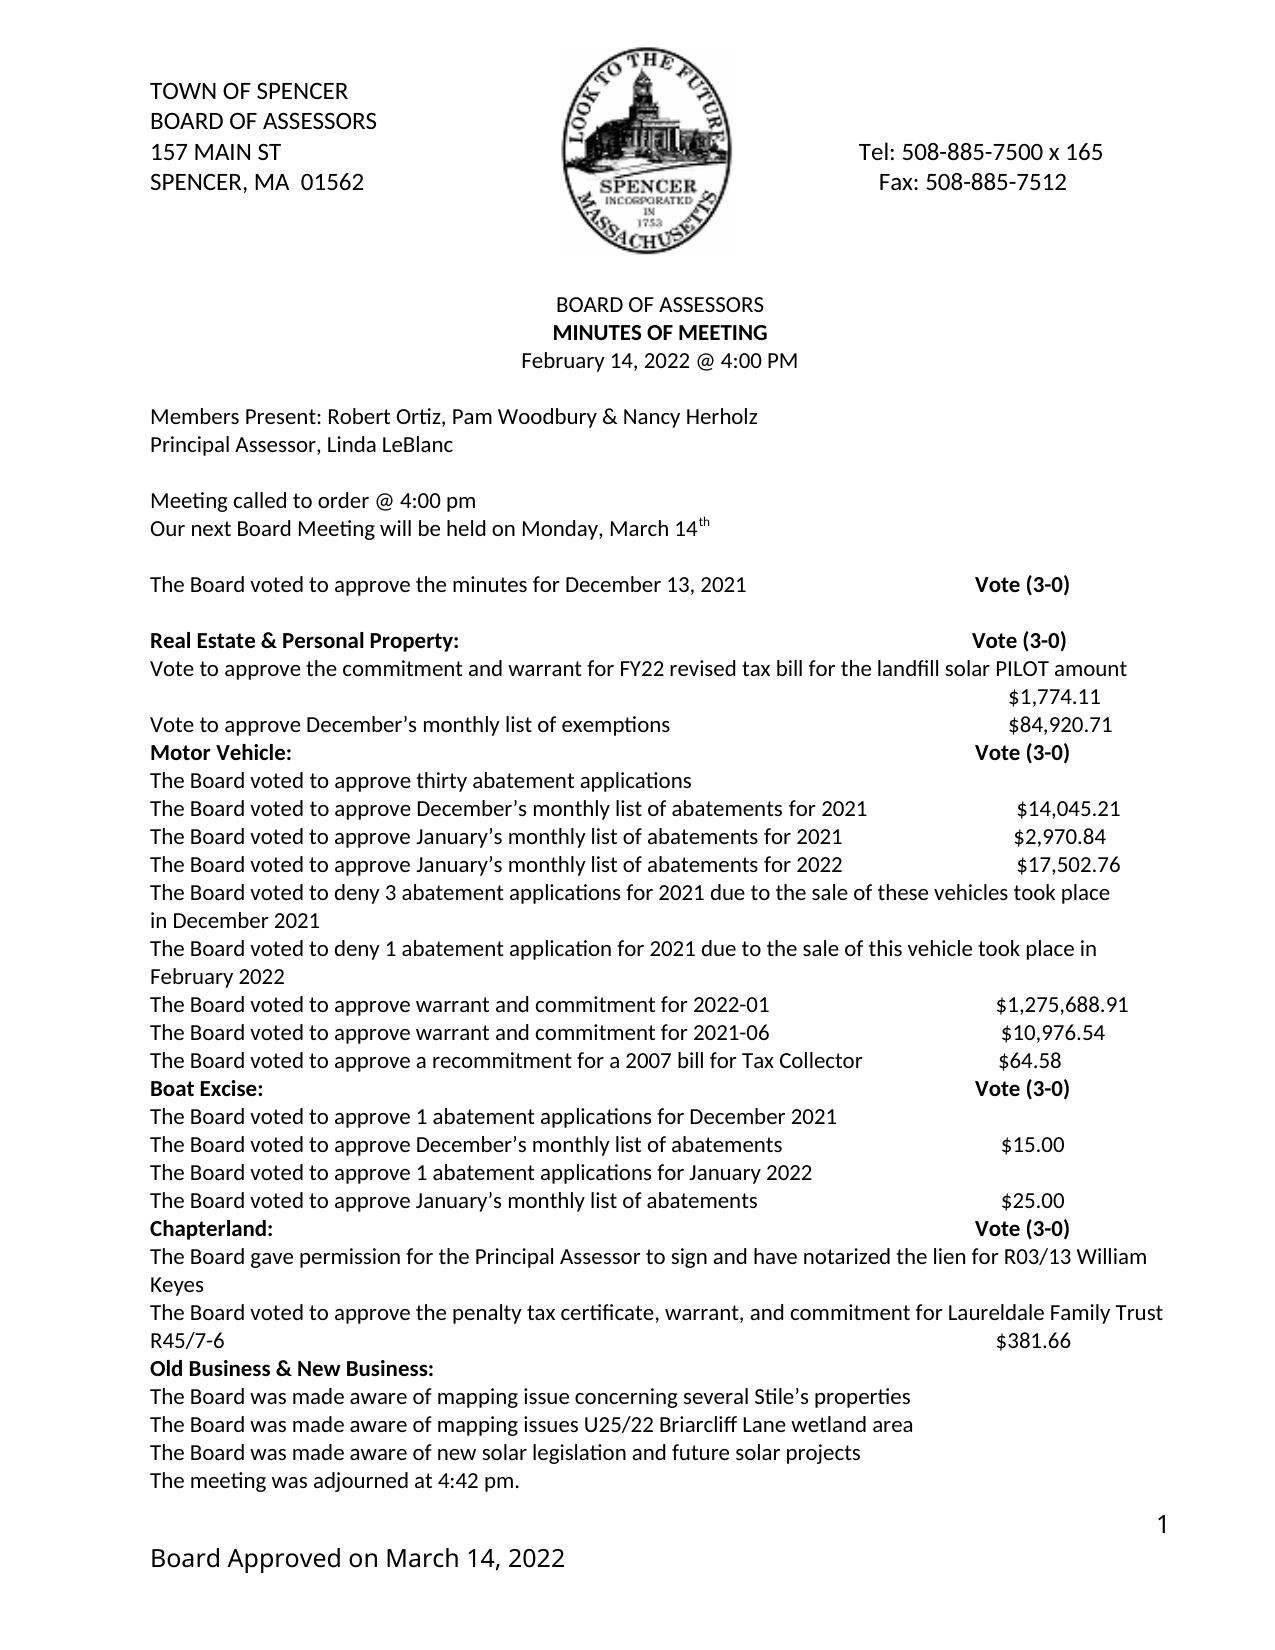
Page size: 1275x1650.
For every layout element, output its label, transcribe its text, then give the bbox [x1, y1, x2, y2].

subtitle The Board voted to approve 1 abatement applications for January 2022 [150, 1158, 1170, 1186]
subtitle Chapterland: Vote (3-0) [150, 1214, 1170, 1242]
subtitle The Board voted to approve December’s monthly list of abatements $15.00 [150, 1130, 1170, 1158]
subtitle The Board voted to approve thirty abatement applications [150, 766, 1170, 794]
subtitle The meeting was adjourned at 4:42 pm. [150, 1467, 1170, 1494]
text February 14, 2022 @ 4:00 PM [150, 346, 1170, 374]
subtitle Motor Vehicle: Vote (3-0) [150, 738, 1170, 766]
text The Board voted to approve January’s monthly list of abatements for 2022 $17,502.76 [150, 850, 1132, 878]
text Members Present: Robert Ortiz, Pam Woodbury & Nancy Herholz [150, 402, 1170, 430]
text The Board voted to deny 1 abatement application for 2021 due to the sale of this vehicle took place in February 2022 [150, 934, 1132, 990]
text Our next Board Meeting will be held on Monday, March 14th [150, 514, 1170, 542]
text Vote to approve December’s monthly list of exemptions $84,920.71 [150, 710, 1170, 738]
subtitle The Board voted to approve January’s monthly list of abatements $25.00 [150, 1186, 1170, 1214]
subtitle The Board gave permission for the Principal Assessor to sign and have notarized the lien for R03/13 William Keyes [150, 1242, 1170, 1298]
text The Board voted to approve December’s monthly list of abatements for 2021 $14,045.21 [150, 794, 1132, 822]
text Meeting called to order @ 4:00 pm [150, 486, 1170, 514]
text Real Estate & Personal Property: Vote (3-0) [150, 626, 1170, 654]
subtitle The Board voted to approve 1 abatement applications for December 2021 [150, 1102, 1170, 1130]
subtitle The Board was made aware of mapping issue concerning several Stile’s properties [150, 1382, 1170, 1411]
picture [561, 46, 738, 258]
text The Board voted to deny 3 abatement applications for 2021 due to the sale of these vehicles took place in December 2021 [150, 878, 1132, 934]
subtitle Old Business & New Business: [150, 1354, 1170, 1382]
text MINUTES OF MEETING [150, 318, 1170, 346]
subtitle Boat Excise: Vote (3-0) [150, 1074, 1170, 1102]
subtitle The Board was made aware of mapping issues U25/22 Briarcliff Lane wetland area [150, 1411, 1170, 1438]
subtitle The Board voted to approve warrant and commitment for 2021-06 $10,976.54 [150, 1018, 1170, 1046]
text BOARD OF ASSESSORS [150, 290, 1170, 318]
subtitle The Board voted to approve a recommitment for a 2007 bill for Tax Collector $64.58 [150, 1046, 1170, 1074]
text Vote to approve the commitment and warrant for FY22 revised tax bill for the landfill solar PILOT amount $1,774.11 [150, 654, 1170, 710]
text The Board voted to approve January’s monthly list of abatements for 2021 $2,970.84 [150, 822, 1132, 850]
subtitle The Board was made aware of new solar legislation and future solar projects [150, 1438, 1170, 1467]
text Principal Assessor, Linda LeBlanc [150, 430, 1170, 458]
text The Board voted to approve warrant and commitment for 2022-01 $1,275,688.91 [150, 990, 1132, 1018]
subtitle The Board voted to approve the penalty tax certificate, warrant, and commitment for Laureldale Family Trust R45/7-6 $381.66 [150, 1298, 1170, 1354]
text The Board voted to approve the minutes for December 13, 2021 Vote (3-0) [150, 570, 1170, 598]
